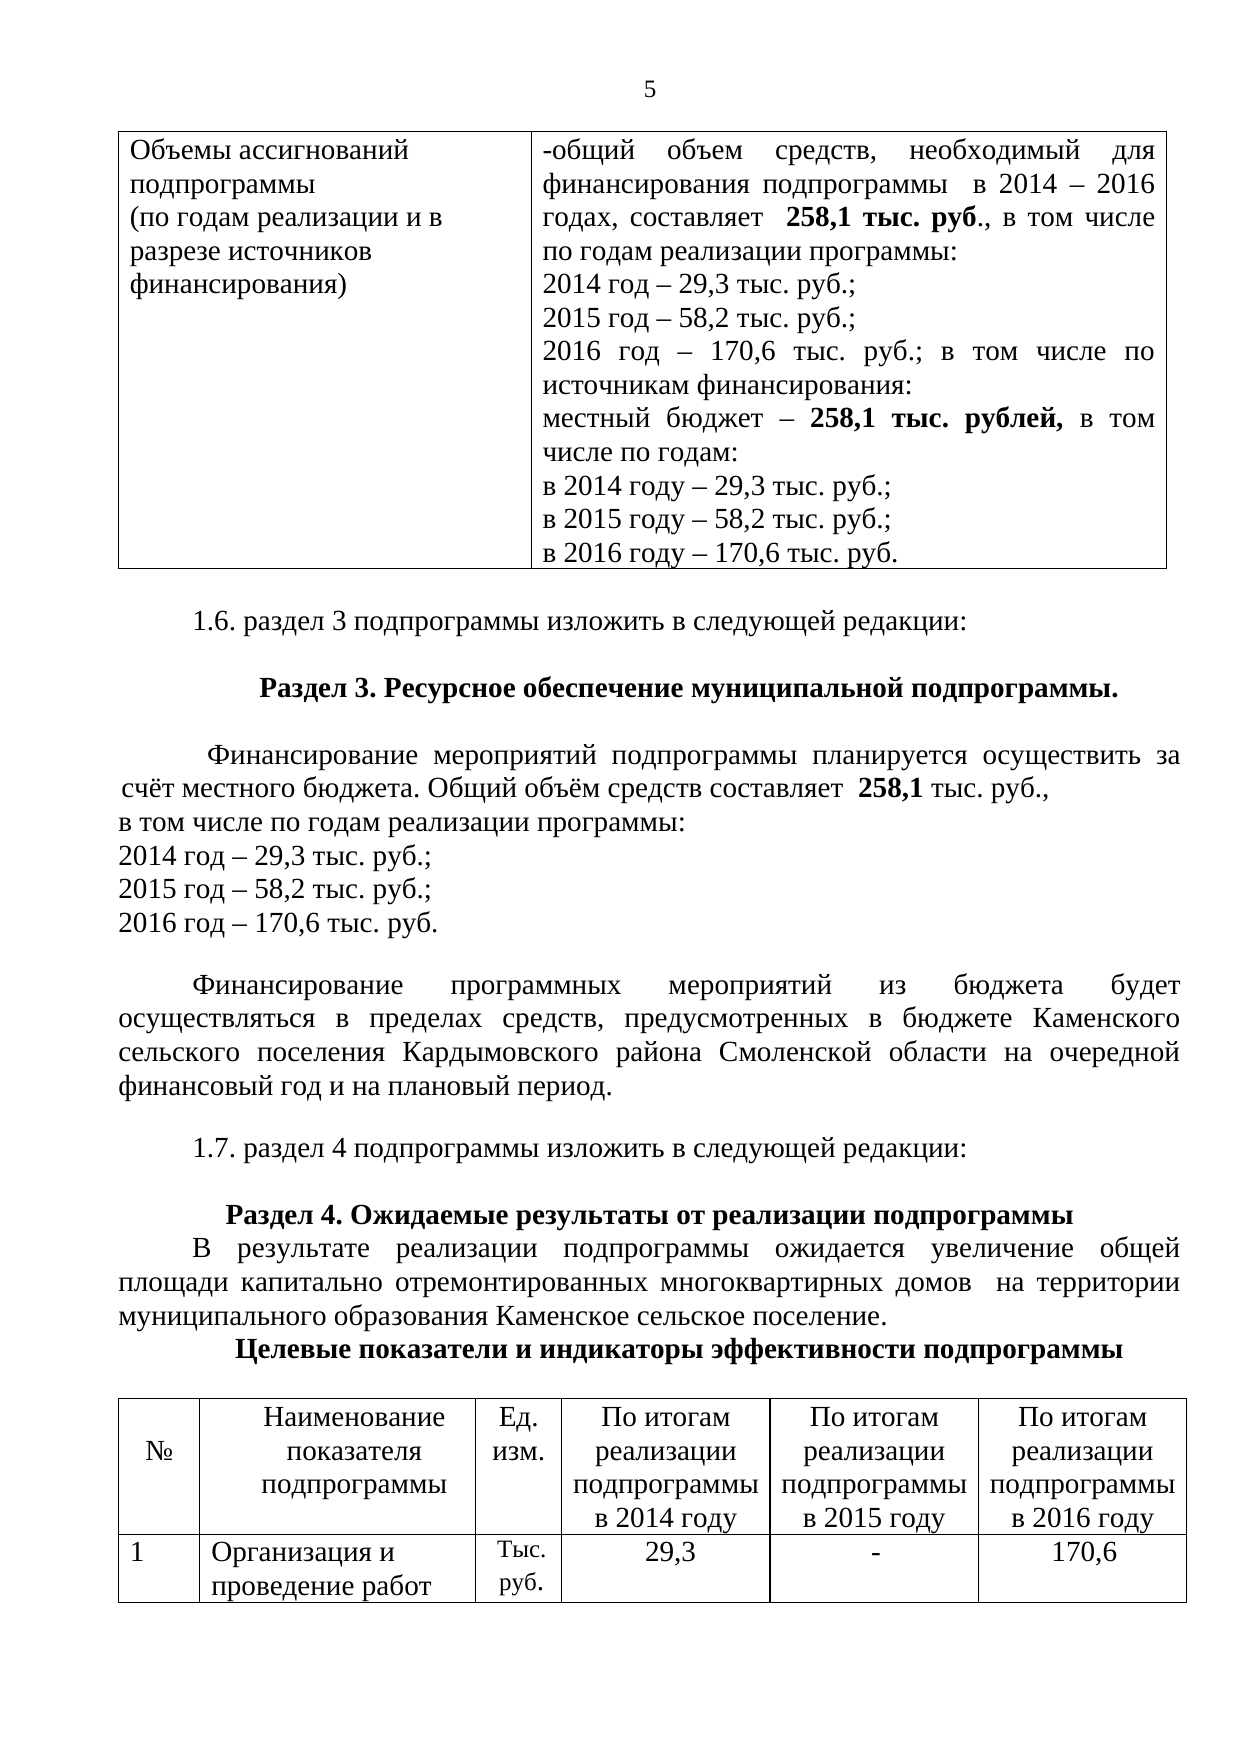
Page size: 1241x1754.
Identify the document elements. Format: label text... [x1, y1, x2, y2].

text 2015 год – 58,2 тыс. руб.; [118, 871, 1181, 905]
table_header По итогам реализации подпрограммы в 2016 году [979, 1399, 1186, 1533]
text Целевые показатели и индикаторы эффективности подпрограммы [118, 1331, 1181, 1365]
text в том числе по годам реализации программы: [118, 804, 1181, 838]
table_header -общий объем средств, необходимый для финансирования подпрограммы в 2014 – 2016 годах, составляет 258,1 тыс. руб., в том числе по годам реализации программы: 2014 год – 29,3 тыс. руб.; 2015 год – 58,2 тыс. руб.; 2016 год – 170,6 тыс. руб.; в том числе по источникам финансирования: местный бюджет – 258,1 тыс. рублей, в том числе по годам: в 2014 году – 29,3 тыс. руб.; в 2015 году – 58,2 тыс. руб.; в 2016 году – 170,6 тыс. руб. [532, 132, 1166, 568]
table_header Наименование показателя подпрограммы [200, 1399, 475, 1533]
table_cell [200, 1535, 475, 1602]
text 1.6. раздел 3 подпрограммы изложить в следующей редакции: [192, 603, 1181, 636]
table_header № [119, 1399, 199, 1533]
text Финансирование мероприятий подпрограммы планируется осуществить за счёт местного бюджета. Общий объём средств составляет 258,1 тыс. руб., [121, 737, 1181, 804]
text Финансирование программных мероприятий из бюджета будет осуществляться в пределах средств, предусмотренных в бюджете Каменского сельского поселения Кардымовского района Смоленской области на очередной финансовый год и на плановый период. [118, 967, 1181, 1101]
text 2016 год – 170,6 тыс. руб. [118, 905, 1181, 938]
text 1.7. раздел 4 подпрограммы изложить в следующей редакции: [192, 1130, 1181, 1163]
text Раздел 4. Ожидаемые результаты от реализации подпрограммы [118, 1197, 1181, 1231]
table_header Ед. изм. [476, 1399, 561, 1533]
table_cell Тыс. руб. [476, 1535, 561, 1602]
table_header Объемы ассигнований подпрограммы (по годам реализации и в разрезе источников финансирования) [119, 132, 531, 568]
table_header По итогам реализации подпрограммы в 2015 году [771, 1399, 978, 1533]
table_cell 29,3 [562, 1535, 769, 1602]
table_cell 170,6 [979, 1535, 1186, 1602]
table_cell - [771, 1535, 978, 1602]
text 2014 год – 29,3 тыс. руб.; [118, 838, 1181, 871]
text В результате реализации подпрограммы ожидается увеличение общей площади капитально отремонтированных многоквартирных домов на территории муниципального образования Каменское сельское поселение. [118, 1231, 1181, 1331]
list Раздел 3. Ресурсное обеспечение муниципальной подпрограммы. [259, 670, 1181, 703]
table_header По итогам реализации подпрограммы в 2014 году [562, 1399, 769, 1533]
table_cell 1 [119, 1535, 199, 1602]
